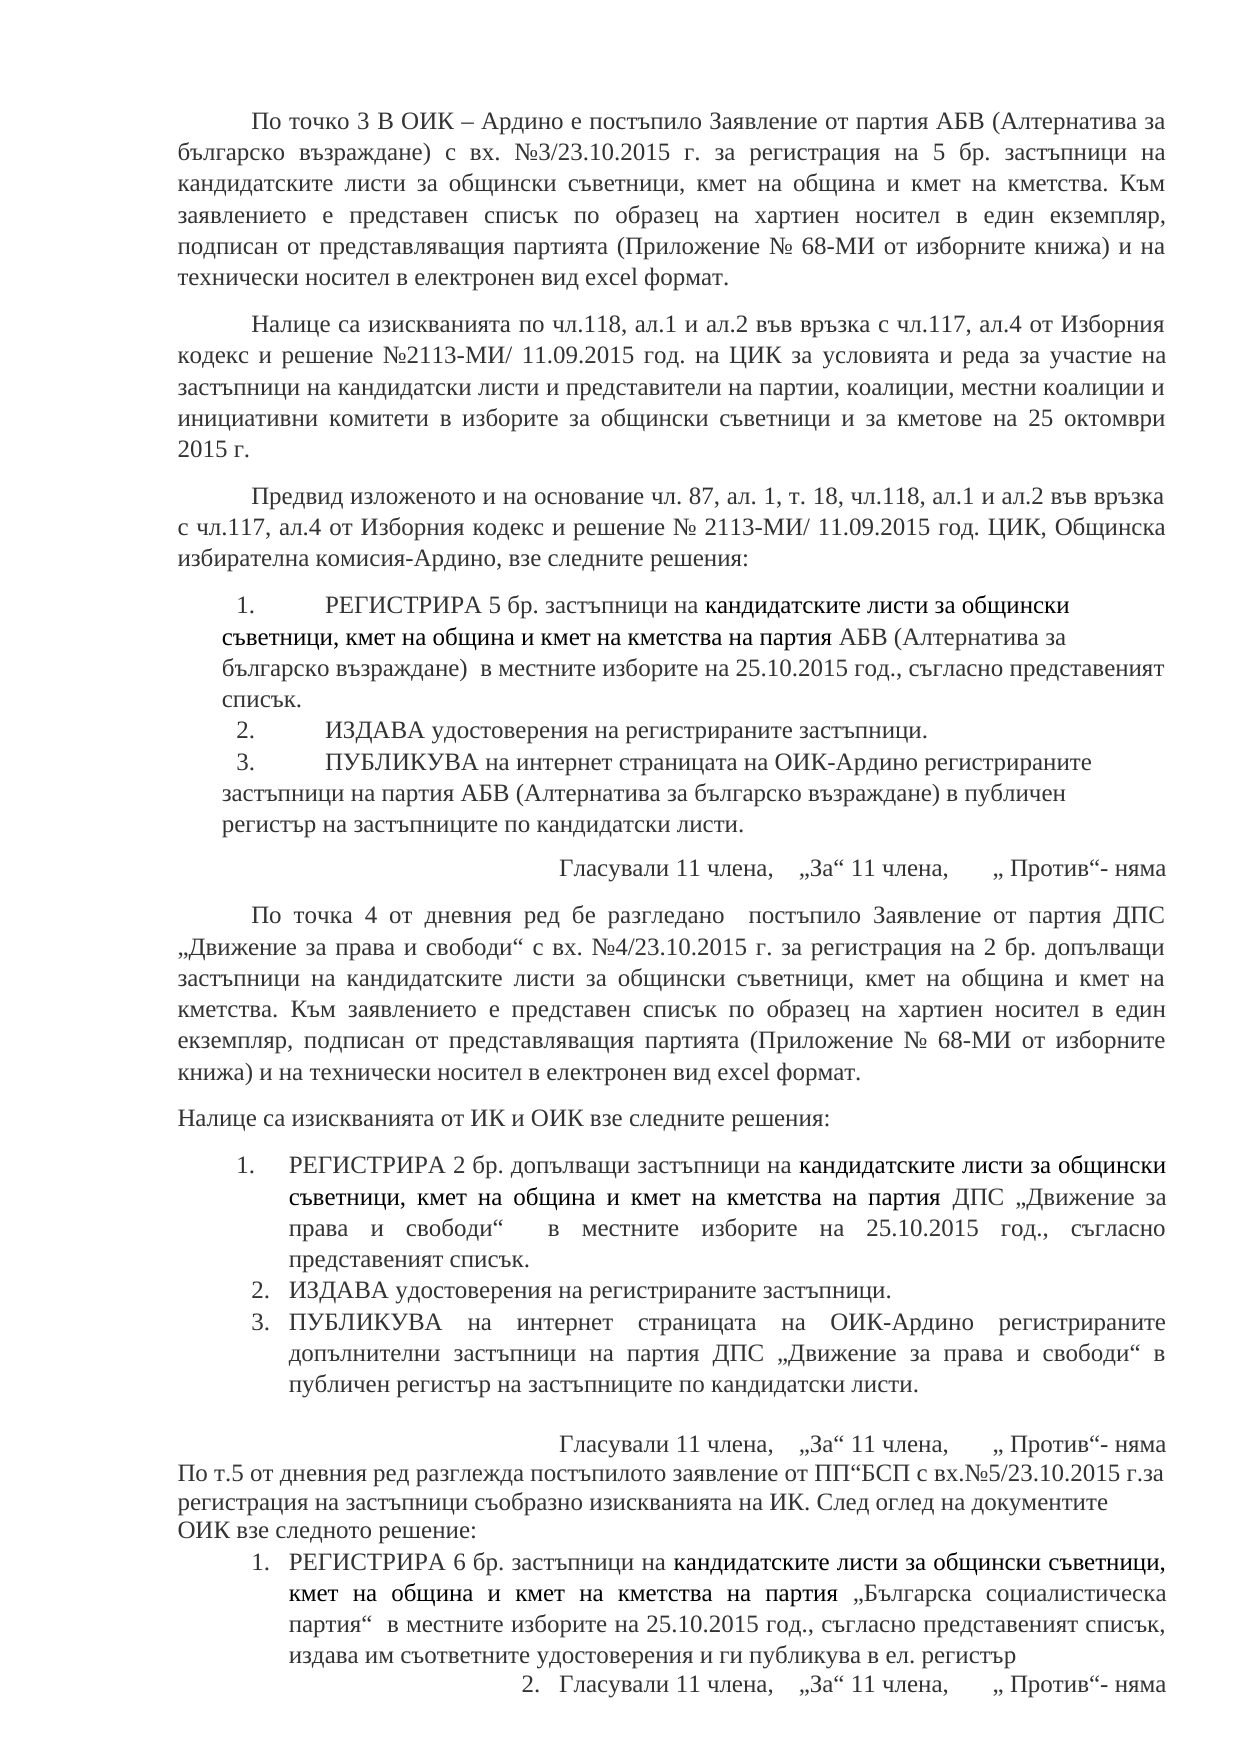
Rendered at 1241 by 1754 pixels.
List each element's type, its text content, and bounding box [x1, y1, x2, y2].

list Гласували 11 члена, „За“ 11 члена, „ Против“- няма [251, 1669, 1167, 1698]
text По точко 3 В ОИК – Ардино е постъпило Заявление от партия АБВ (Алтернатива за българско възраждане) с вх. №3/23.10.2015 г. за регистрация на 5 бр. застъпници на кандидатските листи за общински съветници, кмет на община и кмет на кметства. Към заявлението е представен списък по образец на хартиен носител в един екземпляр, подписан от представляващия партията (Приложение № 68-МИ от изборните книжа) и на технически носител в електронен вид excel формат. [177, 103, 1167, 291]
list РЕГИСТРИРА 6 бр. застъпници на кандидатските листи за общински съветници, кмет на община и кмет на кметства на партия „Българска социалистическа партия“ в местните изборите на 25.10.2015 год., съгласно представеният списък, издава им съответните удостоверения и ги публикува в ел. регистър [251, 1544, 1167, 1669]
list Гласували 11 члена, „За“ 11 члена, „ Против“- няма [177, 1429, 1167, 1458]
list РЕГИСТРИРА 5 бр. застъпници на кандидатските листи за общински съветници, кмет на община и кмет на кметства на партия АБВ (Алтернатива за българско възраждане) в местните изборите на 25.10.2015 год., съгласно представеният списък. [222, 588, 1167, 713]
list ИЗДАВА удостоверения на регистрираните застъпници. [222, 713, 1167, 744]
text Гласували 11 члена, „За“ 11 члена, „ Против“- няма [177, 853, 1167, 882]
list ПУБЛИКУВА на интернет страницата на ОИК-Ардино регистрираните застъпници на партия АБВ (Алтернатива за българско възраждане) в публичен регистър на застъпниците по кандидатски листи. [222, 744, 1167, 838]
text По точка 4 от дневния ред бе разгледано постъпило Заявление от партия ДПС „Движение за права и свободи“ с вх. №4/23.10.2015 г. за регистрация на 2 бр. допълващи застъпници на кандидатските листи за общински съветници, кмет на община и кмет на кметства. Към заявлението е представен списък по образец на хартиен носител в един екземпляр, подписан от представляващия партията (Приложение № 68-МИ от изборните книжа) и на технически носител в електронен вид excel формат. [177, 898, 1167, 1085]
list РЕГИСТРИРА 2 бр. допълващи застъпници на кандидатските листи за общински съветници, кмет на община и кмет на кметства на партия ДПС „Движение за права и свободи“ в местните изборите на 25.10.2015 год., съгласно представеният списък. [236, 1148, 1167, 1273]
text Налице са изискванията по чл.118, ал.1 и ал.2 във връзка с чл.117, ал.4 от Изборния кодекс и решение №2113-МИ/ 11.09.2015 год. на ЦИК за условията и реда за участие на застъпници на кандидатски листи и представители на партии, коалиции, местни коалиции и инициативни комитети в изборите за общински съветници и за кметове на 25 октомври 2015 г. [177, 432, 1167, 463]
text Налице са изискванията по чл.118, ал.1 и ал.2 във връзка с чл.117, ал.4 от Изборния кодекс и решение №2113-МИ/ 11.09.2015 год. на ЦИК за условията и реда за участие на застъпници на кандидатски листи и представители на партии, коалиции, местни коалиции и инициативни комитети в изборите за общински съветници и за кметове на 25 октомври 2015 г. [177, 307, 1167, 372]
list По т.5 от дневния ред разглежда постъпилото заявление от ПП“БСП с вх.№5/23.10.2015 г.за регистрация на застъпници съобразно изискванията на ИК. След оглед на документите ОИК взе следното решение: [177, 1458, 1167, 1544]
list ИЗДАВА удостоверения на регистрираните застъпници. [251, 1273, 1167, 1304]
list ПУБЛИКУВА на интернет страницата на ОИК-Ардино регистрираните допълнителни застъпници на партия ДПС „Движение за права и свободи“ в публичен регистър на застъпниците по кандидатски листи. [251, 1304, 1167, 1398]
text Налице са изискванията от ИК и ОИК взе следните решения: [177, 1101, 1167, 1132]
text Предвид изложеното и на основание чл. 87, ал. 1, т. 18, чл.118, ал.1 и ал.2 във връзка с чл.117, ал.4 от Изборния кодекс и решение № 2113-МИ/ 11.09.2015 год. ЦИК, Общинска избирателна комисия-Ардино, взе следните решения: [177, 478, 1167, 572]
